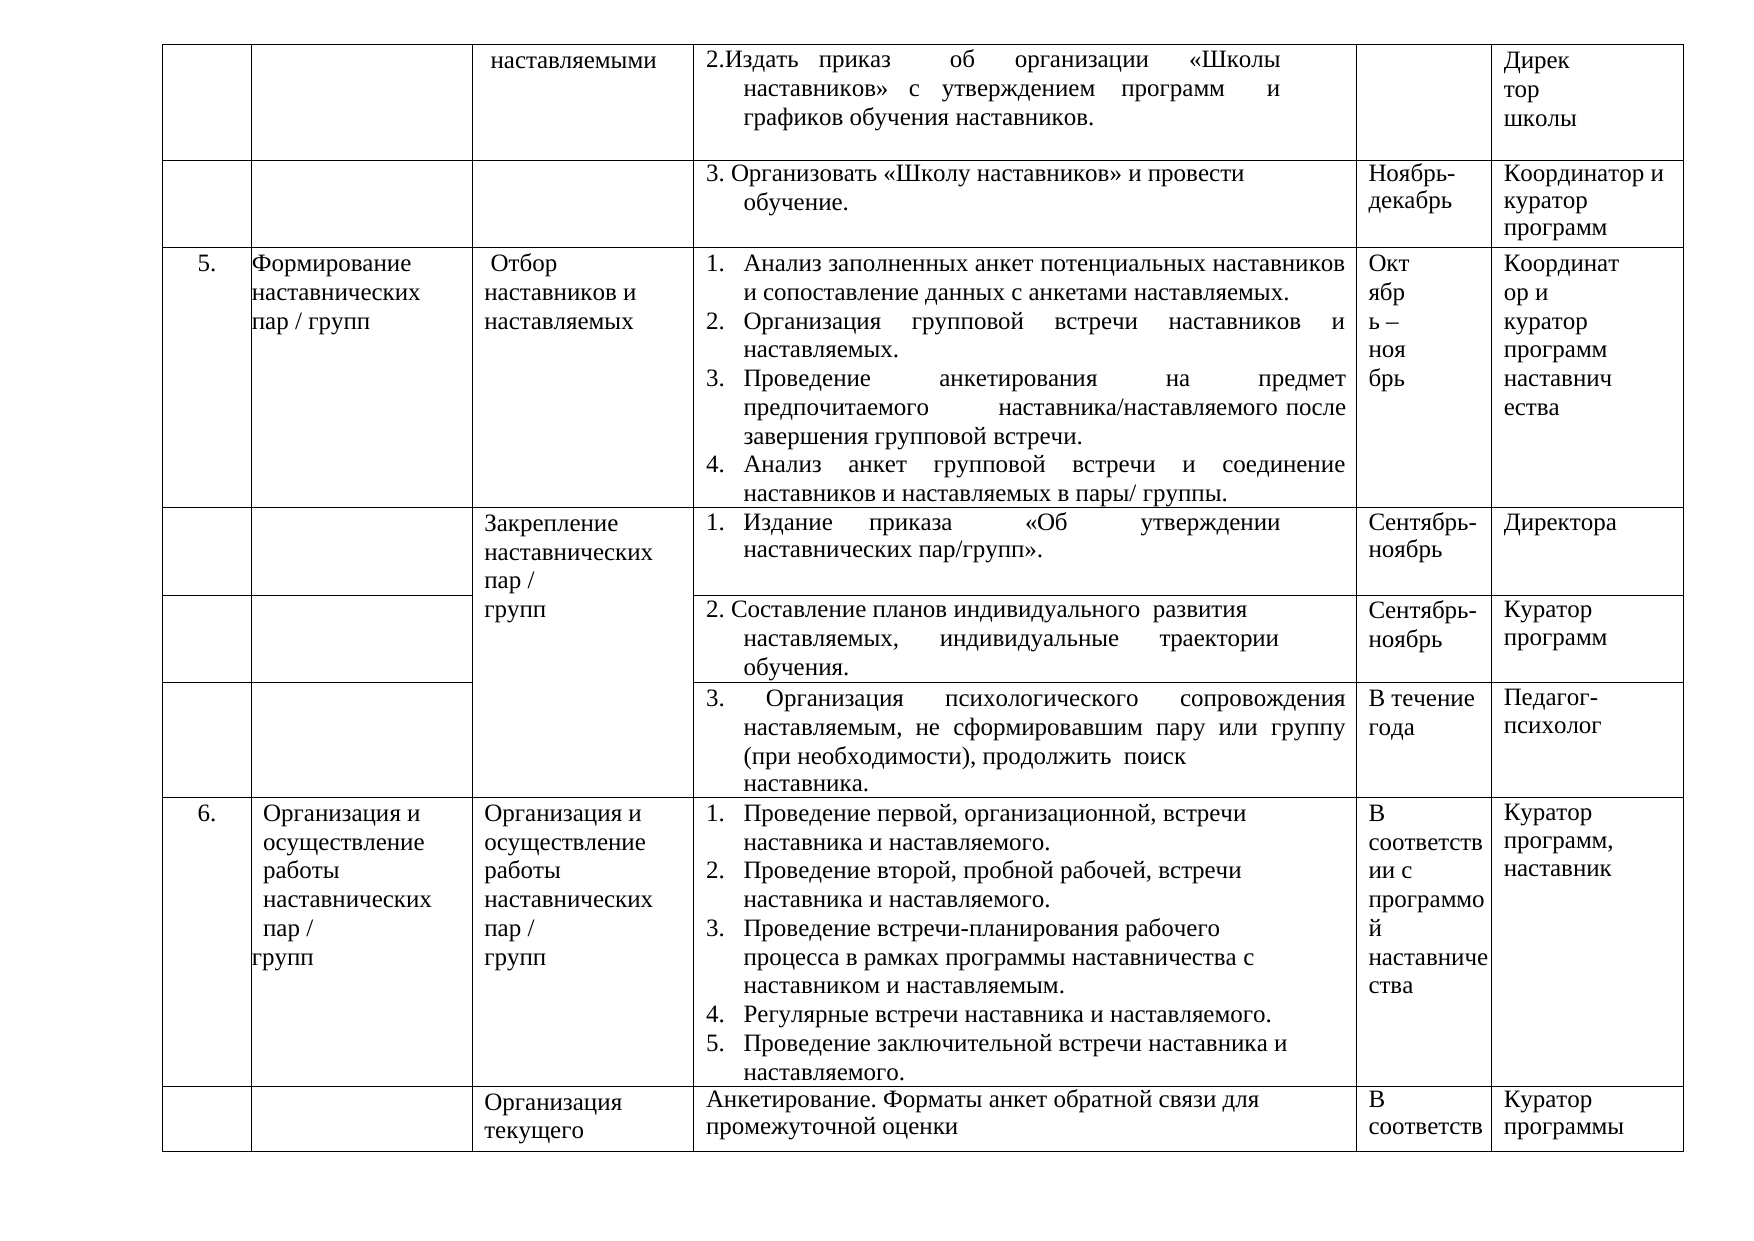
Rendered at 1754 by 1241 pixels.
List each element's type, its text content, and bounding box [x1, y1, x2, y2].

table_cell Педагог-психолог [1492, 683, 1683, 797]
table_cell [163, 508, 251, 594]
table_cell 5. [163, 248, 251, 507]
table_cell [1357, 1087, 1491, 1151]
table_cell Анализ заполненных анкет потенциальных наставников и сопоставление данных с анкетами наставляемых. Организация групповой встречи наставников и наставляемых. Проведение анкетирования на предмет предпочитаемого наставника/наставляемого после завершения групповой встречи. Анализ анкет групповой встречи и соединение наставников и наставляемых в пары/ группы. [694, 248, 1356, 507]
table_cell [163, 596, 251, 682]
table_cell Сентябрь-ноябрь [1357, 508, 1491, 594]
table_cell Координатор и куратор программ [1492, 161, 1683, 247]
table_cell Куратор программ [1492, 596, 1683, 682]
table_cell 2.Издать приказ об организации «Школы наставников» с утверждением программ и графиков обучения наставников. [694, 45, 1356, 159]
table_cell Директор школы [1492, 45, 1683, 159]
table_cell [252, 508, 472, 594]
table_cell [694, 1087, 1356, 1151]
table_cell Ноябрь-декабрь [1357, 161, 1491, 247]
table_cell Октябрь –ноябрь [1357, 248, 1491, 507]
table_cell В течение года [1357, 683, 1491, 797]
table_cell Отбор наставников и наставляемых [473, 248, 693, 507]
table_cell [473, 45, 693, 159]
table_cell [473, 161, 693, 247]
table_cell 3. Организовать «Школу наставников» и провести обучение. [694, 161, 1356, 247]
table_cell Куратор программ, наставник [1492, 798, 1683, 1086]
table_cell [473, 1087, 693, 1151]
table_cell Куратор программы [1492, 1087, 1683, 1151]
table_cell [252, 1087, 472, 1151]
table_cell [163, 45, 251, 159]
table_cell [163, 161, 251, 247]
table_cell Проведение первой, организационной, встречи наставника и наставляемого. Проведение второй, пробной рабочей, встречи наставника и наставляемого. Проведение встречи-планирования рабочего процесса в рамках программы наставничества с наставником и наставляемым. Регулярные встречи наставника и наставляемого. Проведение заключительной встречи наставника и наставляемого. [694, 798, 1356, 1086]
table_cell [252, 161, 472, 247]
table_cell [163, 1087, 251, 1151]
table_cell 1. Издание приказа «Об утверждении наставнических пар/групп». [694, 508, 1356, 594]
table_cell Организация и осуществление работы наставнических пар / групп [252, 798, 472, 1086]
table_cell Сентябрь- ноябрь [1357, 596, 1491, 682]
table_cell [1357, 45, 1491, 159]
table_cell [252, 596, 472, 682]
table_cell Закрепление наставнических пар / групп [473, 508, 693, 797]
table_cell 2. Составление планов индивидуального развития наставляемых, индивидуальные траектории обучения. [694, 596, 1356, 682]
table_cell 6. [163, 798, 251, 1086]
table_cell [252, 683, 472, 797]
table_cell Организация и осуществление работы наставнических пар / групп [473, 798, 693, 1086]
table_cell Координатор и куратор программ наставничества [1492, 248, 1683, 507]
table_cell [252, 45, 472, 159]
table_cell В соответствии с программой наставничества [1357, 798, 1491, 1086]
table_cell 3. Организация психологического сопровождения наставляемым, не сформировавшим пару или группу (при необходимости), продолжить поиск наставника. [694, 683, 1356, 797]
table_cell Директора [1492, 508, 1683, 594]
table_cell [163, 683, 251, 797]
table_cell Формирование наставнических пар / групп [252, 248, 472, 507]
